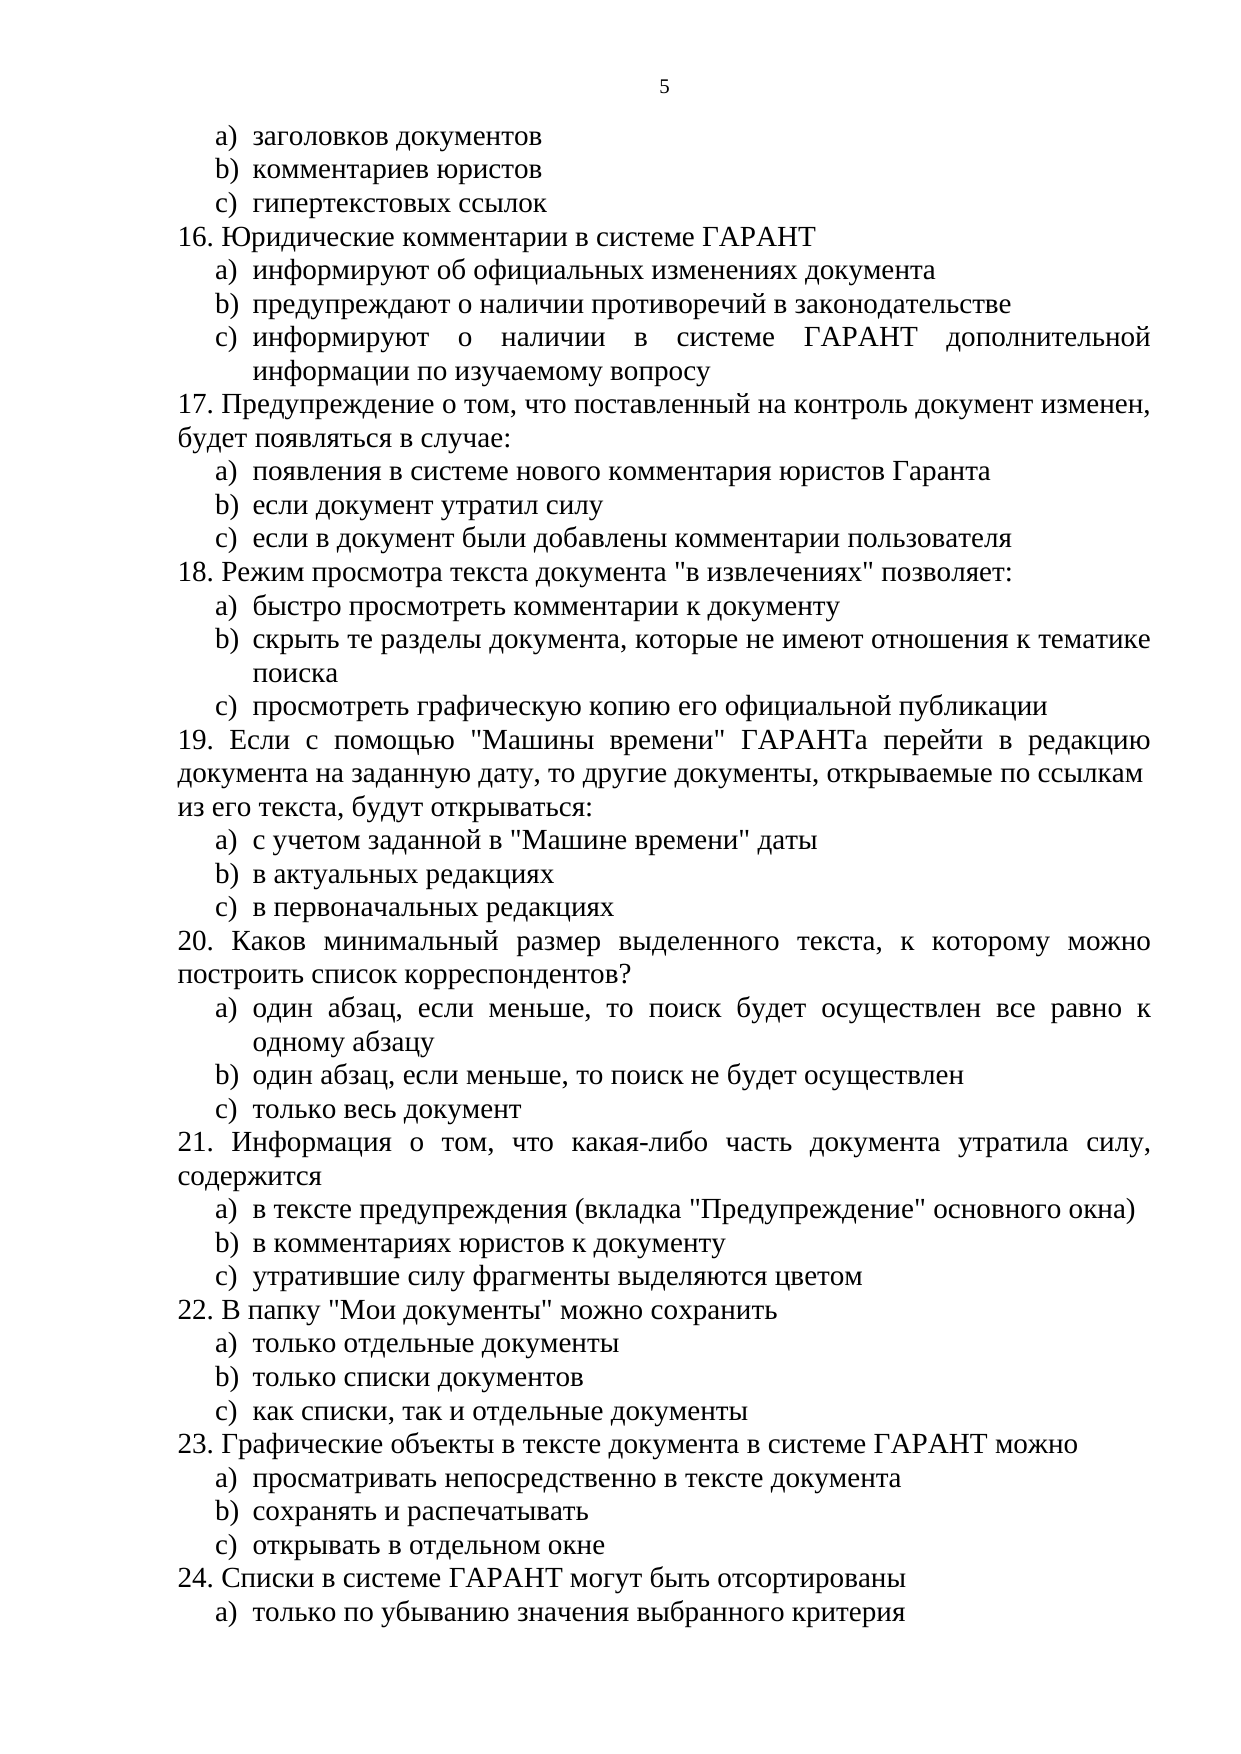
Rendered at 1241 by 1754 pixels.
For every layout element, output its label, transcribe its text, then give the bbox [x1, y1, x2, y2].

list скрыть те разделы документа, которые не имеют отношения к тематике поиска [215, 621, 1152, 688]
list гипертекстовых ссылок [215, 185, 1152, 219]
list в актуальных редакциях [215, 856, 1152, 889]
list сохранять и распечатывать [215, 1493, 1152, 1527]
list просматривать непосредственно в тексте документа [215, 1460, 1152, 1493]
list если документ утратил силу [215, 487, 1152, 521]
list только по убыванию значения выбранного критерия [215, 1594, 1152, 1627]
list в тексте предупреждения (вкладка "Предупреждение" основного окна) [215, 1191, 1152, 1225]
list только весь документ [215, 1091, 1152, 1124]
text 23. Графические объекты в тексте документа в системе ГАРАНТ можно [177, 1426, 1152, 1460]
list как списки, так и отдельные документы [215, 1393, 1152, 1426]
list только отдельные документы [215, 1326, 1152, 1359]
text 24. Списки в системе ГАРАНТ могут быть отсортированы [177, 1560, 1152, 1594]
list в первоначальных редакциях [215, 889, 1152, 923]
list предупреждают о наличии противоречий в законодательстве [215, 286, 1152, 319]
list один абзац, если меньше, то поиск не будет осуществлен [215, 1057, 1152, 1091]
text 19. Если с помощью "Машины времени" ГАРАНТа перейти в редакцию документа на заданную дату, то другие документы, открываемые по ссылкам [177, 722, 1152, 789]
text из его текста, будут открываться: [177, 789, 1152, 822]
list утратившие силу фрагменты выделяются цветом [215, 1258, 1152, 1292]
list открывать в отдельном окне [215, 1527, 1152, 1560]
list появления в системе нового комментария юристов Гаранта [215, 453, 1152, 487]
list в комментариях юристов к документу [215, 1225, 1152, 1258]
list быстро просмотреть комментарии к документу [215, 588, 1152, 621]
text 21. Информация о том, что какая-либо часть документа утратила силу, содержится [177, 1124, 1152, 1191]
list только списки документов [215, 1359, 1152, 1393]
text 22. В папку "Мои документы" можно сохранить [177, 1292, 1152, 1326]
list комментариев юристов [215, 152, 1152, 185]
text 18. Режим просмотра текста документа "в извлечениях" позволяет: [177, 554, 1152, 588]
list если в документ были добавлены комментарии пользователя [215, 521, 1152, 554]
list информируют об официальных изменениях документа [215, 252, 1152, 286]
text 16. Юридические комментарии в системе ГАРАНТ [177, 219, 1152, 252]
text 17. Предупреждение о том, что поставленный на контроль документ изменен, будет появляться в случае: [177, 386, 1152, 453]
list один абзац, если меньше, то поиск будет осуществлен все равно к одному абзацу [215, 990, 1152, 1057]
text 20. Каков минимальный размер выделенного текста, к которому можно построить список корреспондентов? [177, 923, 1152, 990]
list с учетом заданной в "Машине времени" даты [215, 822, 1152, 856]
list информируют о наличии в системе ГАРАНТ дополнительной информации по изучаемому вопросу [215, 319, 1152, 386]
list заголовков документов [215, 118, 1152, 152]
list просмотреть графическую копию его официальной публикации [215, 688, 1152, 722]
